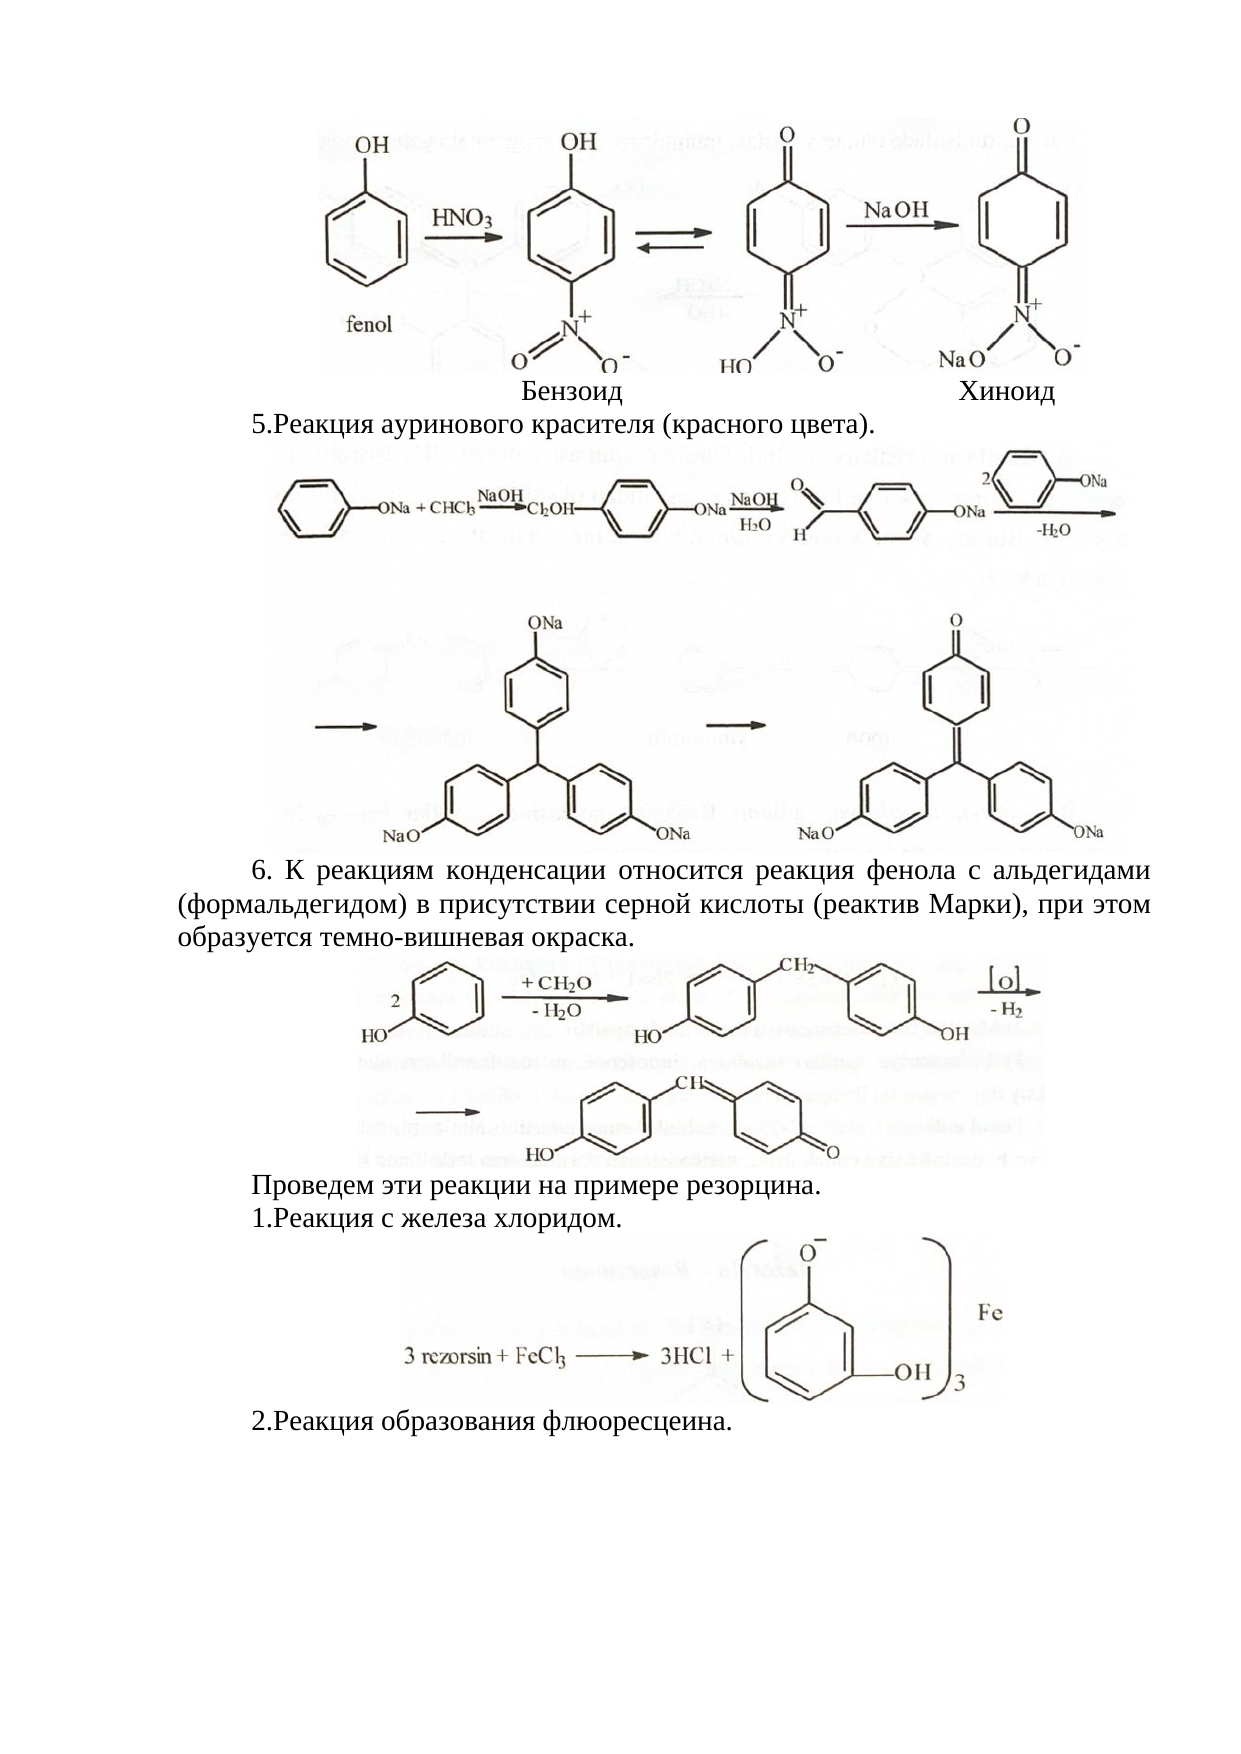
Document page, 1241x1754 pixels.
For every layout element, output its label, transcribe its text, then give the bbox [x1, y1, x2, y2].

list Проведем эти реакции на примере резорцина. [177, 1167, 1152, 1201]
list 2.Реакция образования флюоресцеина. [177, 1403, 1152, 1436]
list 1.Реакция с железа хлоридом. [177, 1201, 1152, 1234]
picture [268, 440, 1135, 853]
picture [399, 1234, 1003, 1403]
list Бензоид Хиноид [177, 373, 1152, 406]
picture [318, 118, 1085, 373]
list 5.Реакция ауринового красителя (красного цвета). [177, 406, 1152, 440]
picture [357, 953, 1045, 1168]
list 6. К реакциям конденсации относится реакция фенола с альдегидами (формальдегидом) в присутствии серной кислоты (реактив Марки), при этом образуется темно-вишневая окраска. [177, 852, 1152, 953]
